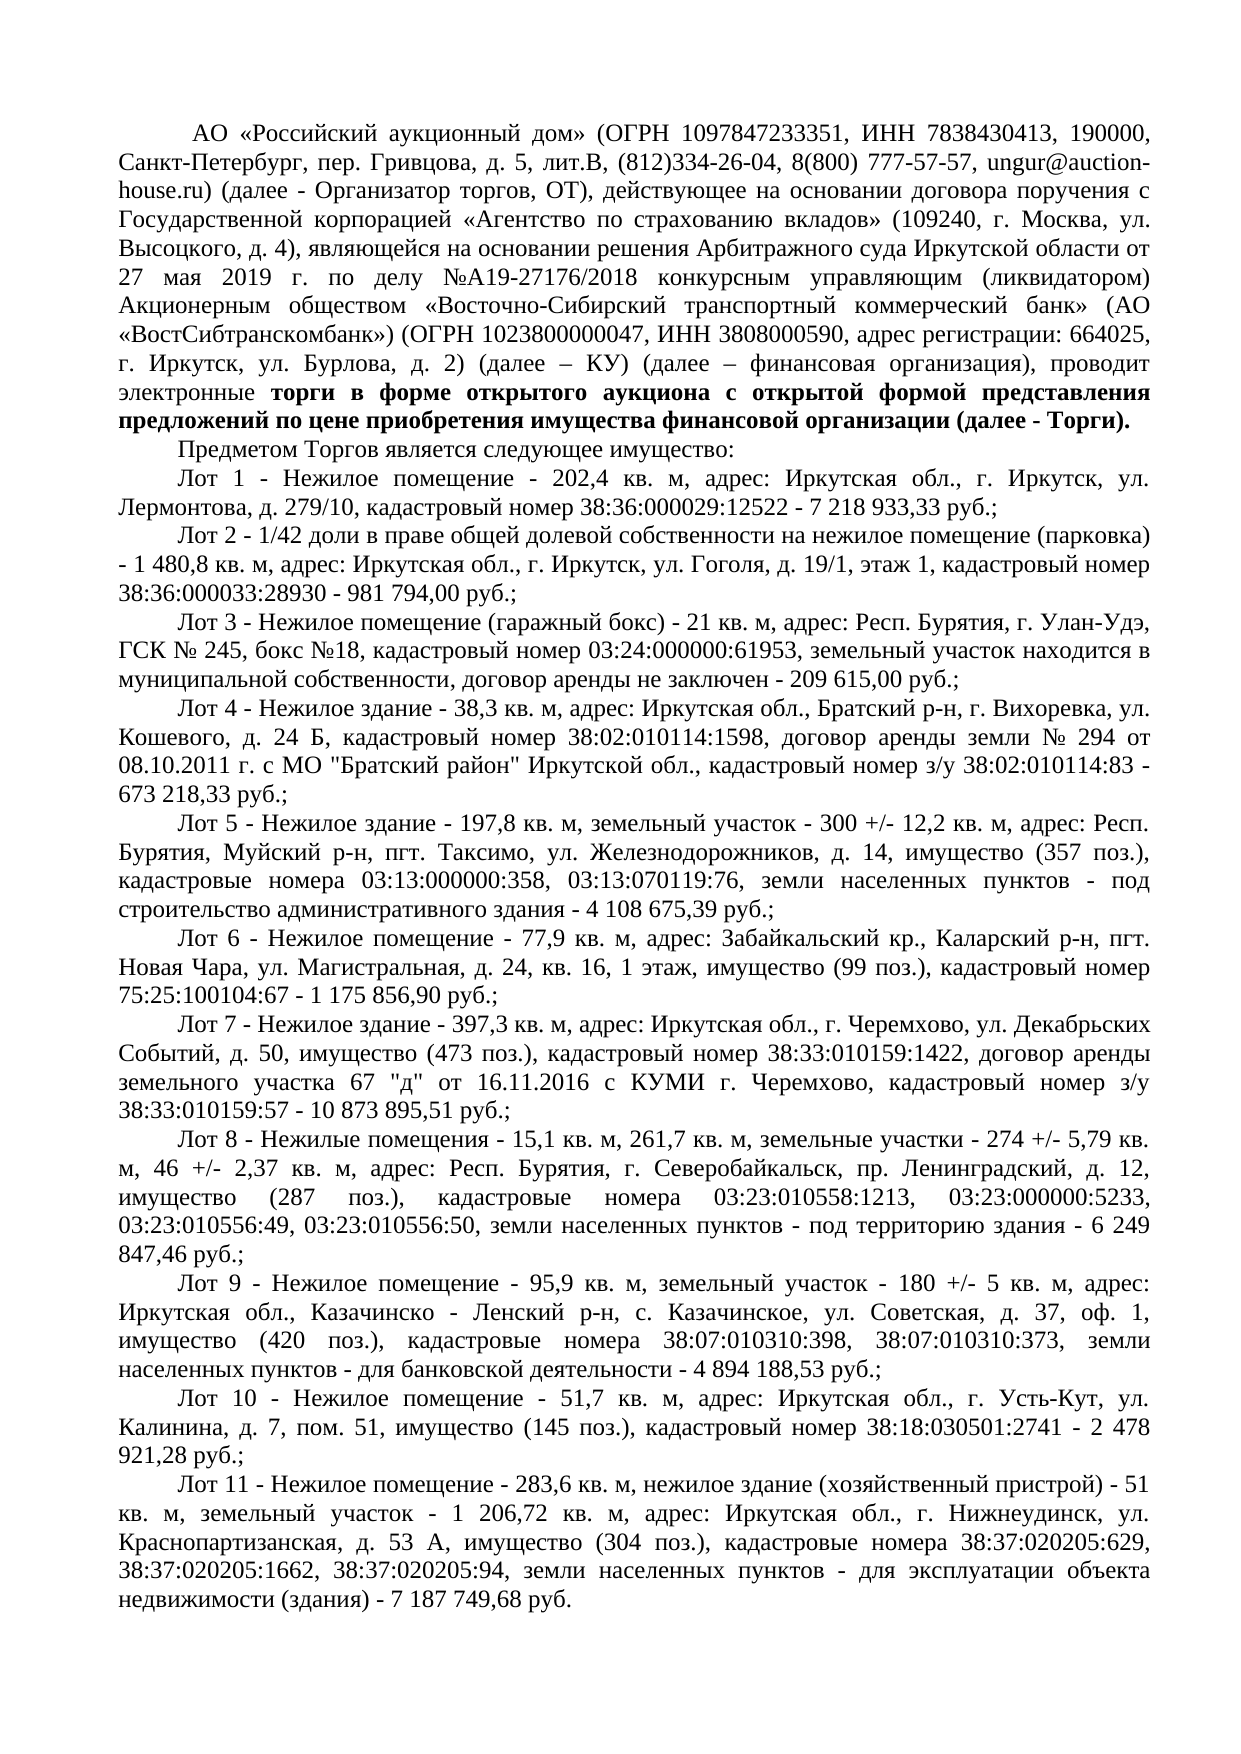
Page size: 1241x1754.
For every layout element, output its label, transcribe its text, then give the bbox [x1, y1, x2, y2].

text Лот 11 - Нежилое помещение - 283,6 кв. м, нежилое здание (хозяйственный пристрой) - 51 кв. м, земельный участок - 1 206,72 кв. м, адрес: Иркутская обл., г. Нижнеудинск, ул. Краснопартизанская, д. 53 А, имущество (304 поз.), кадастровые номера 38:37:020205:629, 38:37:020205:1662, 38:37:020205:94, земли населенных пунктов - для эксплуатации объекта недвижимости (здания) - 7 187 749,68 руб. [118, 1469, 1151, 1613]
text Лот 6 - Нежилое помещение - 77,9 кв. м, адрес: Забайкальский кр., Каларский р-н, пгт. Новая Чара, ул. Магистральная, д. 24, кв. 16, 1 этаж, имущество (99 поз.), кадастровый номер 75:25:100104:67 - 1 175 856,90 руб.; [118, 923, 1151, 1009]
text Лот 10 - Нежилое помещение - 51,7 кв. м, адрес: Иркутская обл., г. Усть-Кут, ул. Калинина, д. 7, пом. 51, имущество (145 поз.), кадастровый номер 38:18:030501:2741 - 2 478 921,28 руб.; [118, 1383, 1151, 1469]
text Лот 7 - Нежилое здание - 397,3 кв. м, адрес: Иркутская обл., г. Черемхово, ул. Декабрьских Событий, д. 50, имущество (473 поз.), кадастровый номер 38:33:010159:1422, договор аренды земельного участка 67 "д" от 16.11.2016 с КУМИ г. Черемхово, кадастровый номер з/у 38:33:010159:57 - 10 873 895,51 руб.; [118, 1009, 1151, 1124]
text Лот 8 - Нежилые помещения - 15,1 кв. м, 261,7 кв. м, земельные участки - 274 +/- 5,79 кв. м, 46 +/- 2,37 кв. м, адрес: Респ. Бурятия, г. Северобайкальск, пр. Ленинградский, д. 12, имущество (287 поз.), кадастровые номера 03:23:010558:1213, 03:23:000000:5233, 03:23:010556:49, 03:23:010556:50, земли населенных пунктов - под территорию здания - 6 249 847,46 руб.; [118, 1124, 1151, 1268]
text Лот 5 - Нежилое здание - 197,8 кв. м, земельный участок - 300 +/- 12,2 кв. м, адрес: Респ. Бурятия, Муйский р-н, пгт. Таксимо, ул. Железнодорожников, д. 14, имущество (357 поз.), кадастровые номера 03:13:000000:358, 03:13:070119:76, земли населенных пунктов - под строительство административного здания - 4 108 675,39 руб.; [118, 808, 1151, 923]
text Лот 2 - 1/42 доли в праве общей долевой собственности на нежилое помещение (парковка) - 1 480,8 кв. м, адрес: Иркутская обл., г. Иркутск, ул. Гоголя, д. 19/1, этаж 1, кадастровый номер 38:36:000033:28930 - 981 794,00 руб.; [118, 521, 1151, 607]
text Лот 4 - Нежилое здание - 38,3 кв. м, адрес: Иркутская обл., Братский р-н, г. Вихоревка, ул. Кошевого, д. 24 Б, кадастровый номер 38:02:010114:1598, договор аренды земли № 294 от 08.10.2011 г. с МО "Братский район" Иркутской обл., кадастровый номер з/у 38:02:010114:83 - 673 218,33 руб.; [118, 693, 1151, 808]
text Лот 3 - Нежилое помещение (гаражный бокс) - 21 кв. м, адрес: Респ. Бурятия, г. Улан-Удэ, ГСК № 245, бокс №18, кадастровый номер 03:24:000000:61953, земельный участок находится в муниципальной собственности, договор аренды не заключен - 209 615,00 руб.; [118, 607, 1151, 693]
text Лот 9 - Нежилое помещение - 95,9 кв. м, земельный участок - 180 +/- 5 кв. м, адрес: Иркутская обл., Казачинско - Ленский р-н, с. Казачинское, ул. Советская, д. 37, оф. 1, имущество (420 поз.), кадастровые номера 38:07:010310:398, 38:07:010310:373, земли населенных пунктов - для банковской деятельности - 4 894 188,53 руб.; [118, 1268, 1151, 1383]
text АО «Российский аукционный дом» (ОГРН 1097847233351, ИНН 7838430413, 190000, Санкт-Петербург, пер. Гривцова, д. 5, лит.В, (812)334-26-04, 8(800) 777-57-57, ungur@auction-house.ru) (далее - Организатор торгов, ОТ), действующее на основании договора поручения с Государственной корпорацией «Агентство по страхованию вкладов» (109240, г. Москва, ул. Высоцкого, д. 4), являющейся на основании решения Арбитражного суда Иркутской области от 27 мая 2019 г. по делу №А19-27176/2018 конкурсным управляющим (ликвидатором) Акционерным обществом «Восточно-Сибирский транспортный коммерческий банк» (АО «ВостСибтранскомбанк») (ОГРН 1023800000047, ИНН 3808000590, адрес регистрации: 664025, г. Иркутск, ул. Бурлова, д. 2) (далее – КУ) (далее – финансовая организация), проводит электронные торги в форме открытого аукциона с открытой формой представления предложений по цене приобретения имущества финансовой организации (далее - Торги). [118, 118, 1151, 434]
text Лот 1 - Нежилое помещение - 202,4 кв. м, адрес: Иркутская обл., г. Иркутск, ул. Лермонтова, д. 279/10, кадастровый номер 38:36:000029:12522 - 7 218 933,33 руб.; [118, 463, 1151, 521]
text Предметом Торгов является следующее имущество: [118, 434, 1151, 463]
